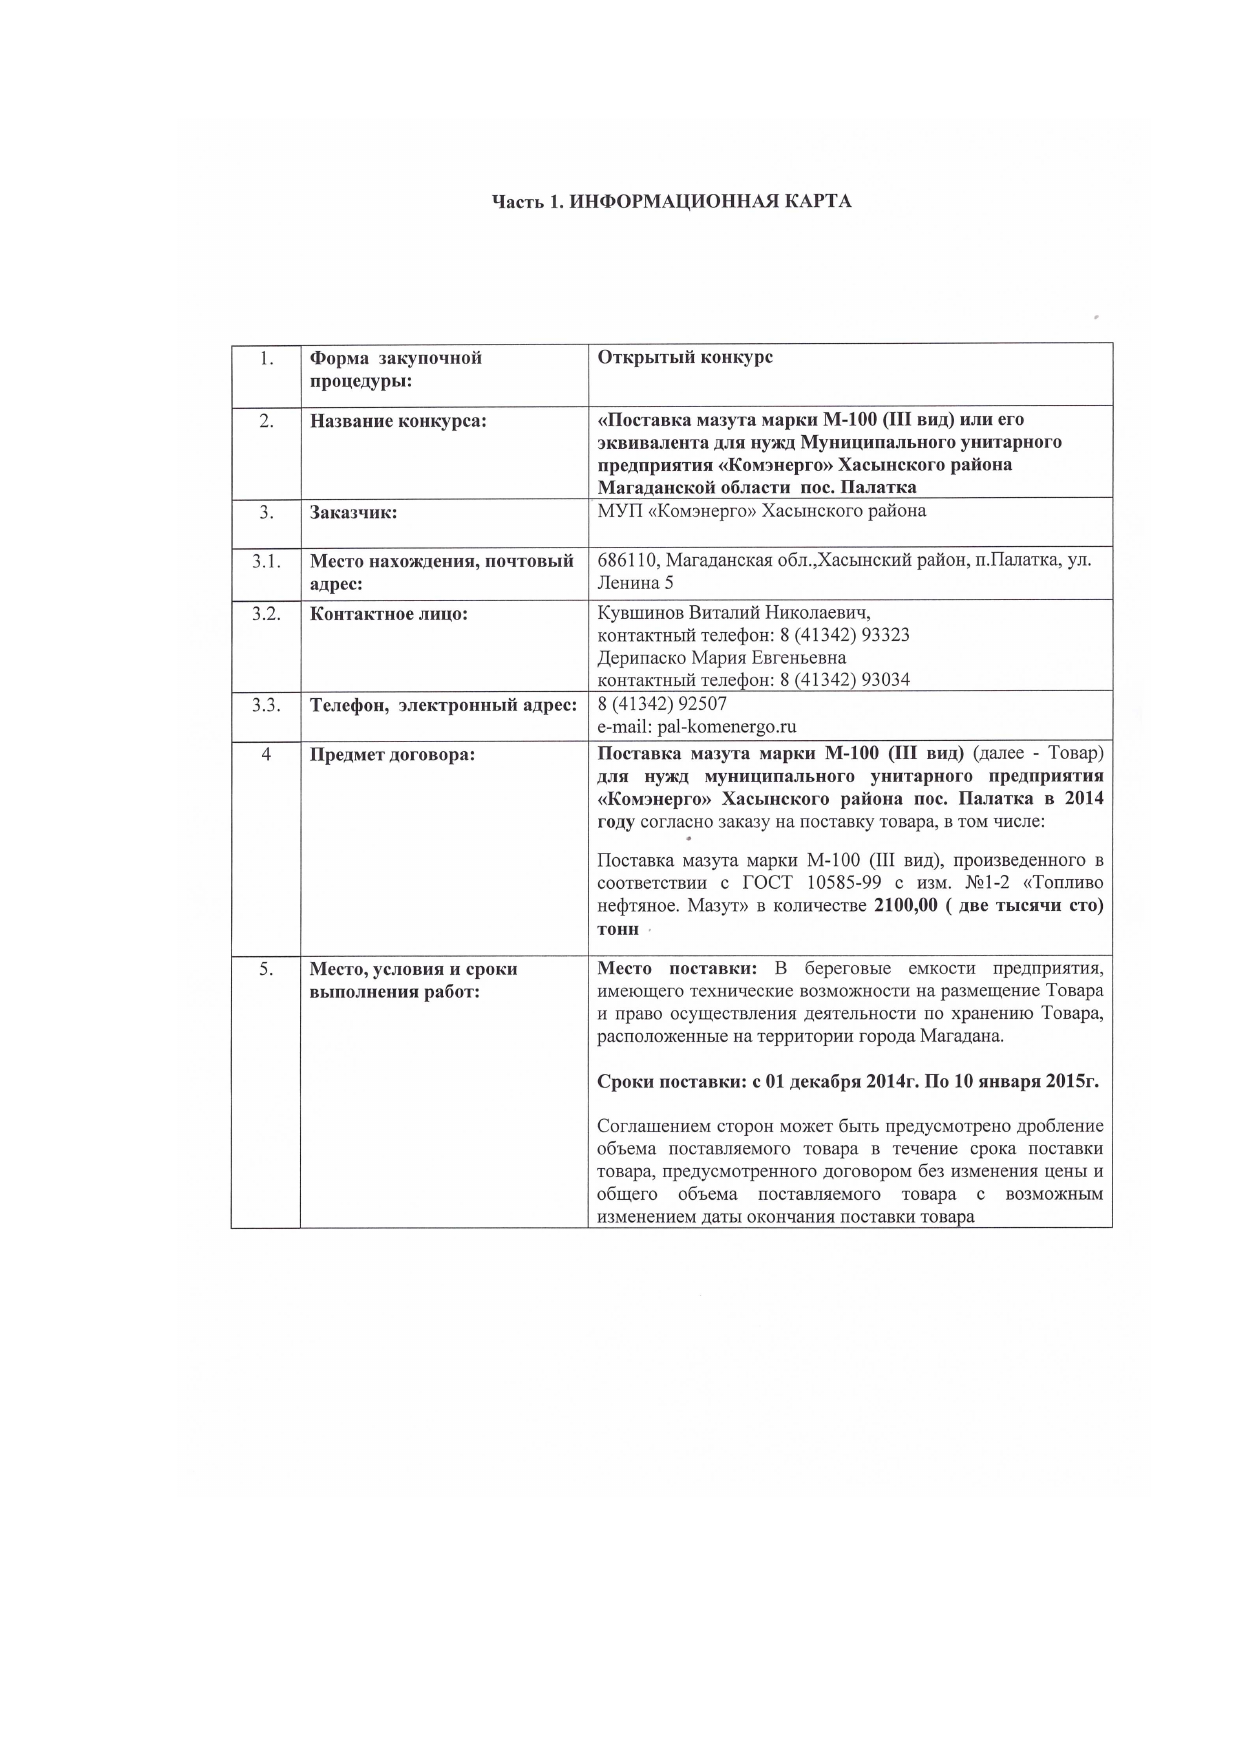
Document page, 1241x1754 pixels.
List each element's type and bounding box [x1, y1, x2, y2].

picture [177, 118, 1151, 1497]
